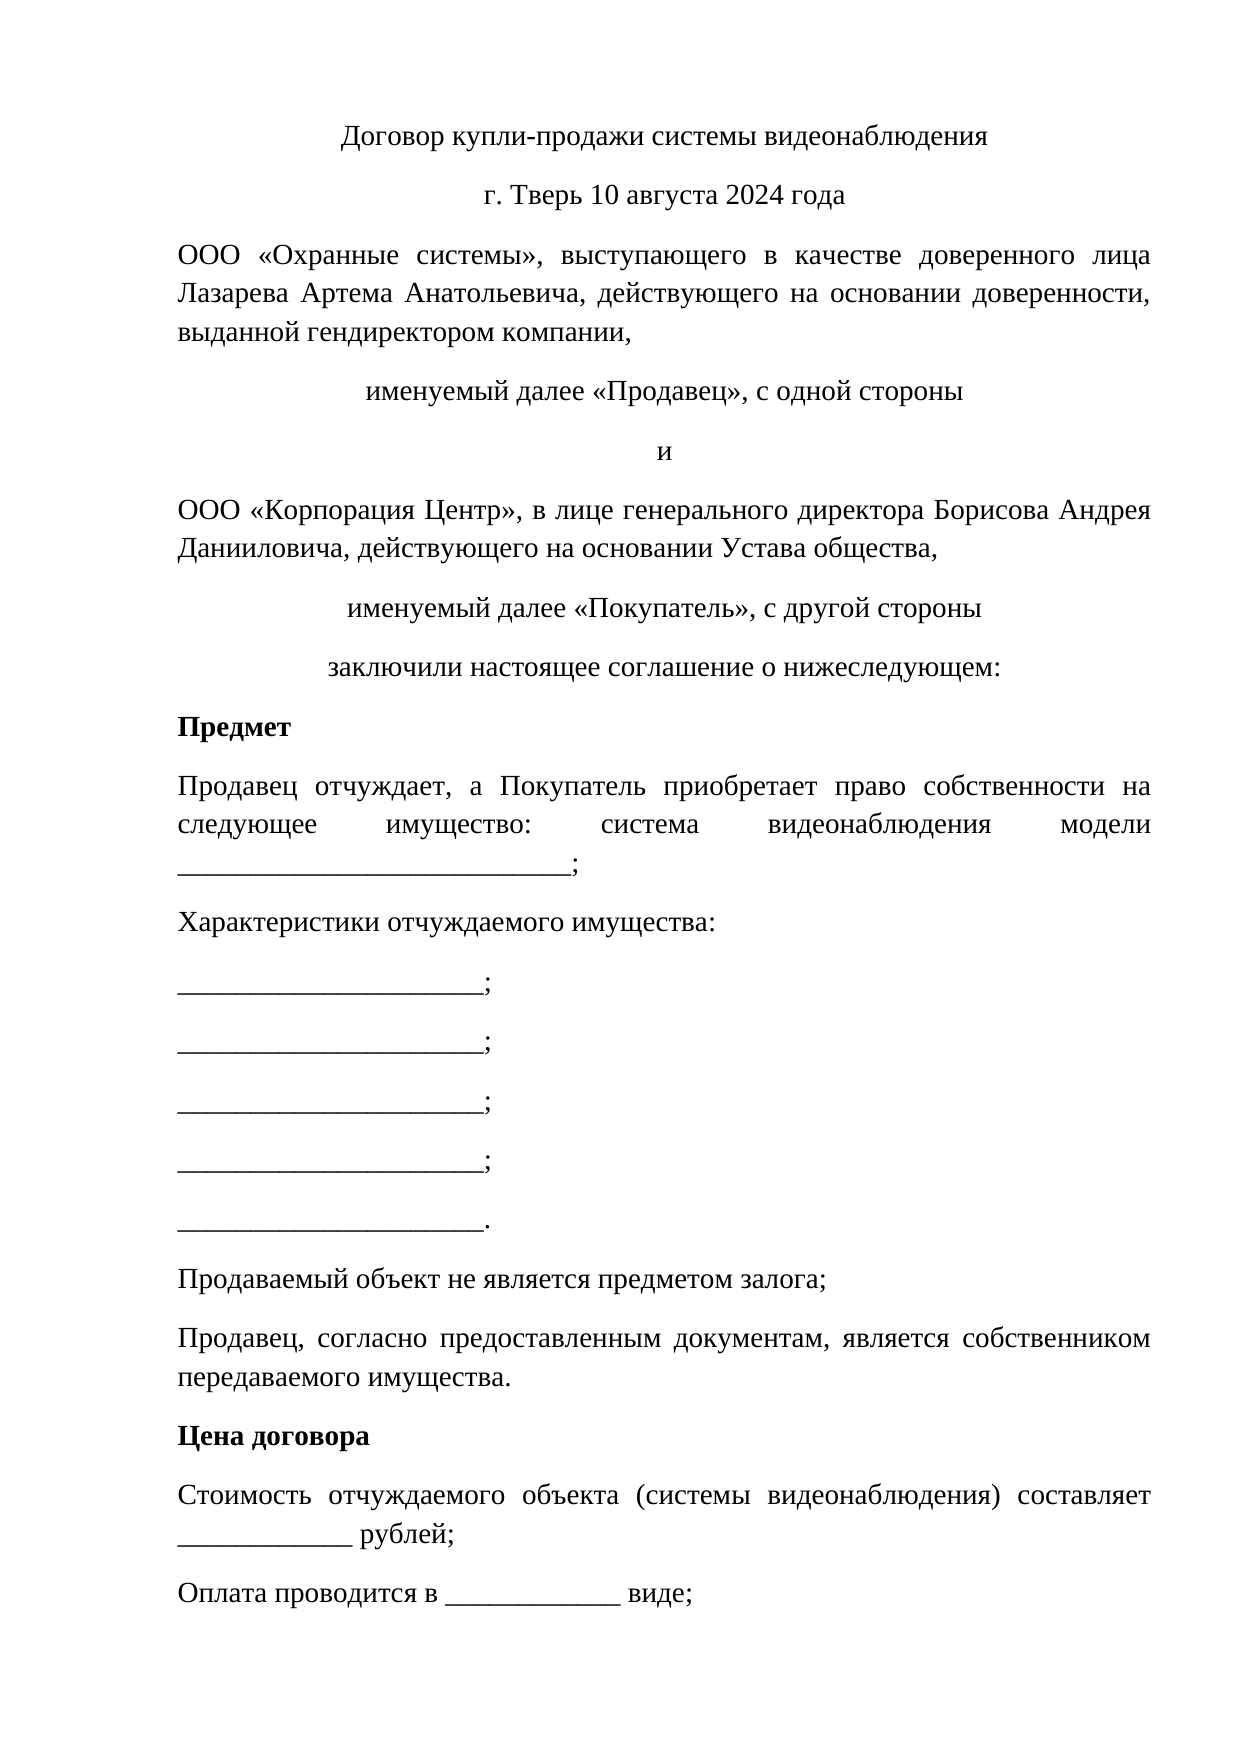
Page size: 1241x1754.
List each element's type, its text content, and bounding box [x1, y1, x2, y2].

text ООО «Корпорация Центр», в лице генерального директора Борисова Андрея Данииловича, действующего на основании Устава общества, [177, 492, 1152, 564]
text Предмет [177, 709, 1152, 742]
text Характеристики отчуждаемого имущества: [177, 904, 1152, 938]
text _____________________. [177, 1201, 1152, 1235]
text Продавец отчуждает, а Покупатель приобретает право собственности на следующее имущество: система видеонаблюдения модели ___________________________; [177, 768, 1152, 879]
text Продаваемый объект не является предметом залога; [177, 1261, 1152, 1294]
text заключили настоящее соглашение о нижеследующем: [177, 649, 1152, 683]
text Оплата проводится в ____________ виде; [177, 1575, 1152, 1609]
text Стоимость отчуждаемого объекта (системы видеонаблюдения) составляет ____________ рублей; [177, 1477, 1152, 1549]
text _____________________; [177, 1083, 1152, 1116]
text г. Тверь 10 августа 2024 года [177, 177, 1152, 211]
text _____________________; [177, 964, 1152, 997]
text _____________________; [177, 1142, 1152, 1176]
text Договор купли-продажи системы видеонаблюдения [177, 118, 1152, 152]
text ООО «Охранные системы», выступающего в качестве доверенного лица Лазарева Артема Анатольевича, действующего на основании доверенности, выданной гендиректором компании, [177, 237, 1152, 347]
text именуемый далее «Продавец», с одной стороны [177, 373, 1152, 407]
text Цена договора [177, 1418, 1152, 1452]
text Продавец, согласно предоставленным документам, является собственником передаваемого имущества. [177, 1320, 1152, 1392]
text и [177, 433, 1152, 466]
text именуемый далее «Покупатель», с другой стороны [177, 590, 1152, 623]
text _____________________; [177, 1023, 1152, 1057]
